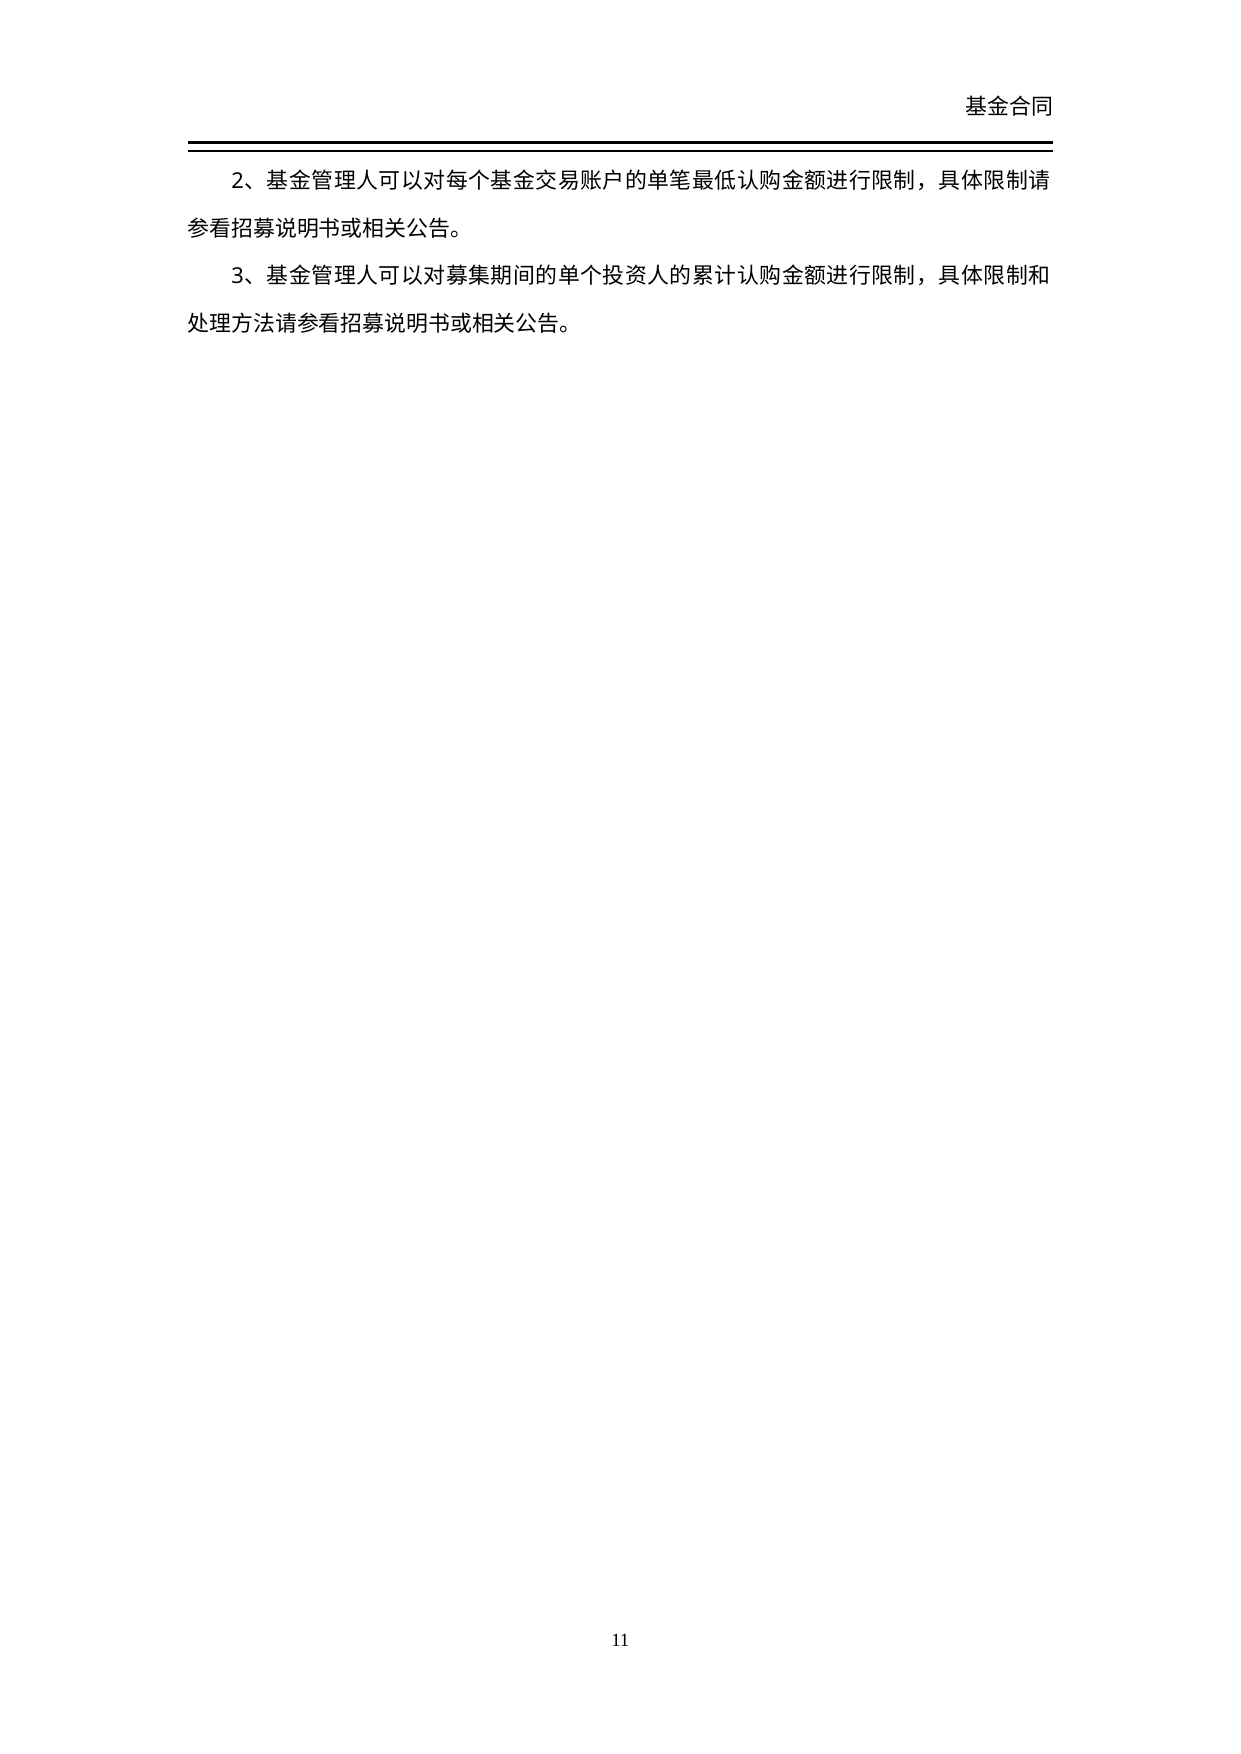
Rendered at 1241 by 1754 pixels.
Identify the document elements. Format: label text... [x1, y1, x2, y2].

text 3、基金管理人可以对募集期间的单个投资人的累计认购金额进行限制，具体限制和处理方法请参看招募说明书或相关公告。 [187, 258, 1053, 337]
text 2、基金管理人可以对每个基金交易账户的单笔最低认购金额进行限制，具体限制请参看招募说明书或相关公告。 [187, 163, 1053, 242]
